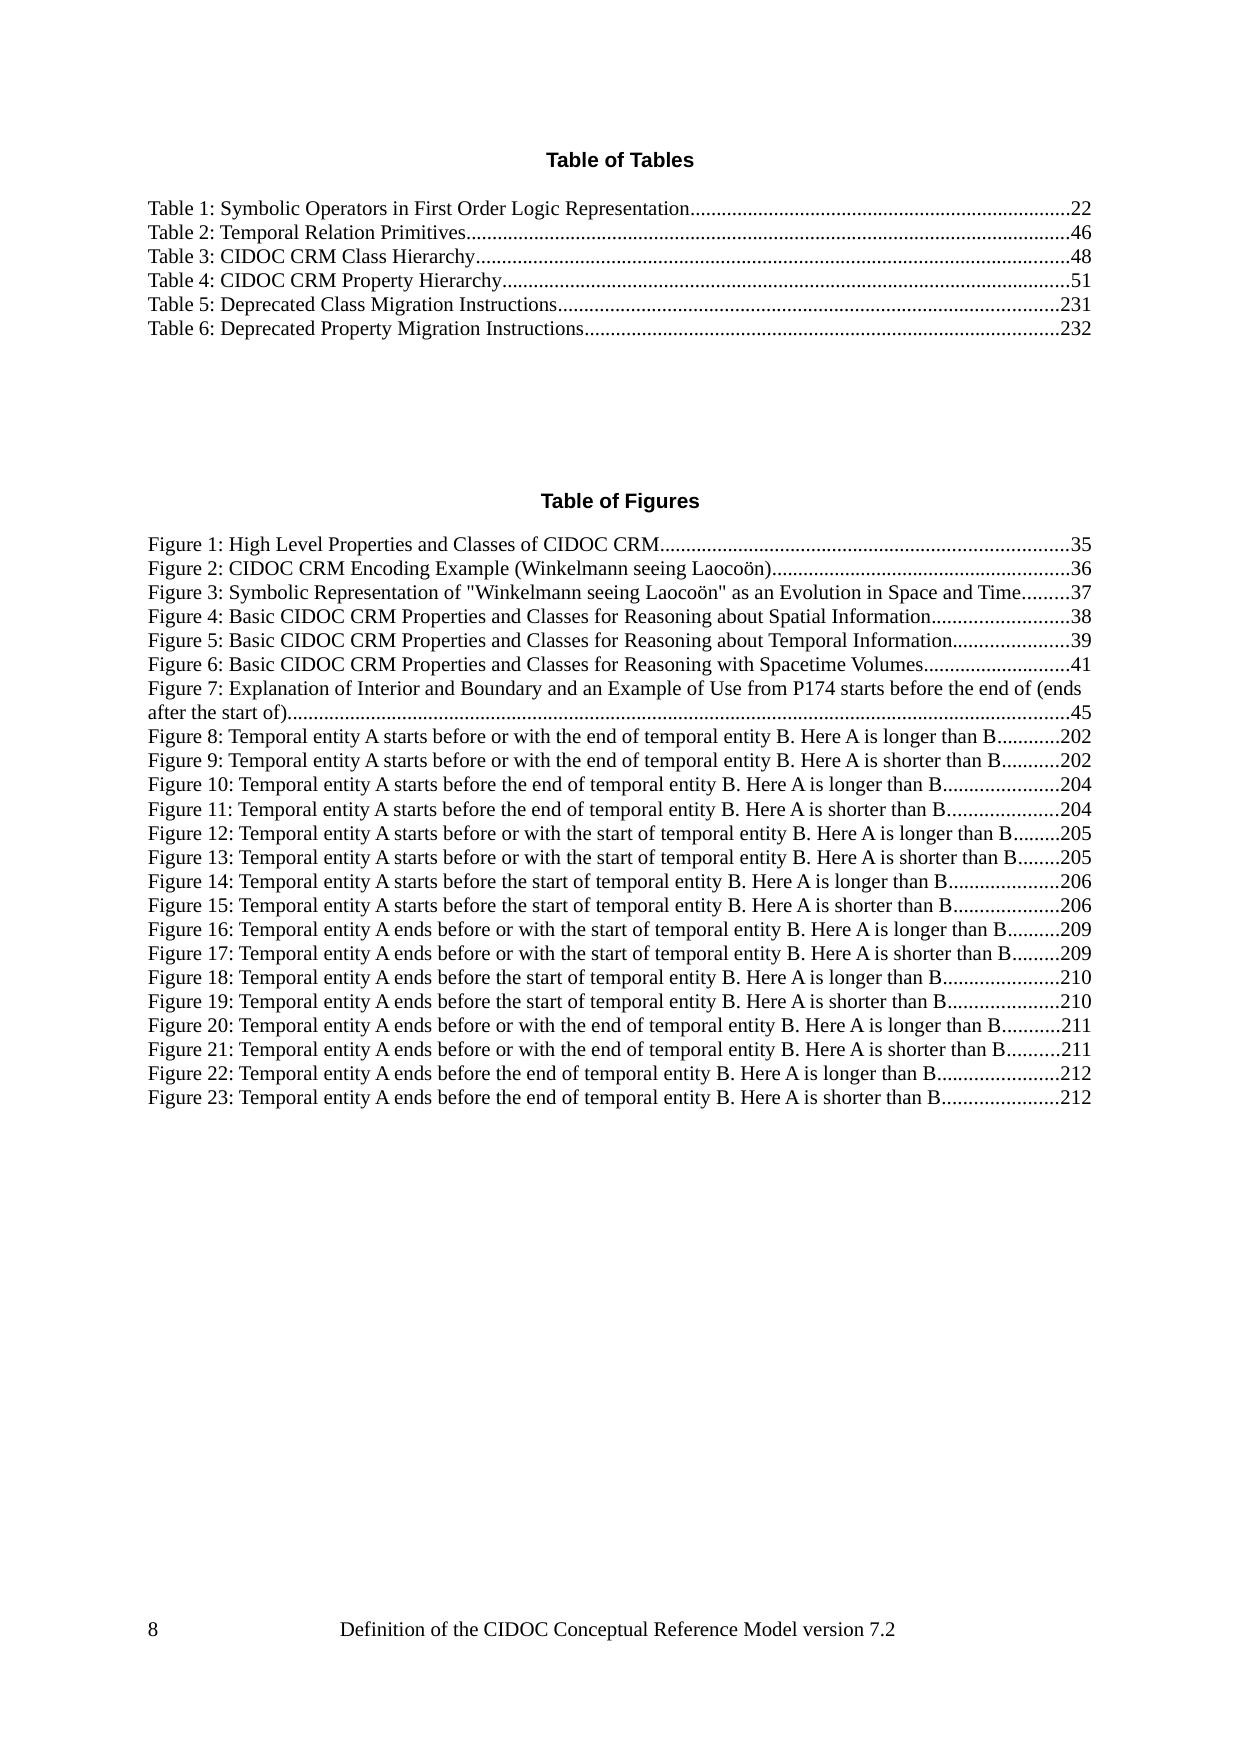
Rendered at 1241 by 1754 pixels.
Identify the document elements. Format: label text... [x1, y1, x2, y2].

text Table 4: CIDOC CRM Property Hierarchy 51 [148, 268, 1092, 292]
text Figure 21: Temporal entity A ends before or with the end of temporal entity B. Here A is shorter than B 211 [148, 1037, 1092, 1061]
text Figure 11: Temporal entity A starts before the end of temporal entity B. Here A is shorter than B 204 [148, 796, 1092, 821]
text Figure 23: Temporal entity A ends before the end of temporal entity B. Here A is shorter than B 212 [148, 1085, 1092, 1109]
text Figure 1: High Level Properties and Classes of CIDOC CRM 35 [148, 532, 1092, 556]
text Figure 8: Temporal entity A starts before or with the end of temporal entity B. Here A is longer than B 202 [148, 724, 1092, 748]
text Figure 22: Temporal entity A ends before the end of temporal entity B. Here A is longer than B 212 [148, 1061, 1092, 1085]
text Figure 6: Basic CIDOC CRM Properties and Classes for Reasoning with Spacetime Volumes 41 [148, 652, 1092, 676]
text Figure 7: Explanation of Interior and Boundary and an Example of Use from P174 starts before the end of (ends after the start of). 45 [148, 676, 1092, 724]
text Figure 16: Temporal entity A ends before or with the start of temporal entity B. Here A is longer than B 209 [148, 917, 1092, 941]
text Figure 3: Symbolic Representation of "Winkelmann seeing Laocoön" as an Evolution in Space and Time 37 [148, 580, 1092, 604]
text Table 2: Temporal Relation Primitives 46 [148, 220, 1092, 244]
text Figure 18: Temporal entity A ends before the start of temporal entity B. Here A is longer than B 210 [148, 965, 1092, 989]
text Figure 15: Temporal entity A starts before the start of temporal entity B. Here A is shorter than B 206 [148, 893, 1092, 917]
text Figure 9: Temporal entity A starts before or with the end of temporal entity B. Here A is shorter than B 202 [148, 748, 1092, 772]
text Table of Tables [148, 148, 1092, 172]
text Figure 5: Basic CIDOC CRM Properties and Classes for Reasoning about Temporal Information 39 [148, 628, 1092, 652]
text Table 5: Deprecated Class Migration Instructions 231 [148, 292, 1092, 316]
text Figure 14: Temporal entity A starts before the start of temporal entity B. Here A is longer than B 206 [148, 869, 1092, 893]
text Figure 12: Temporal entity A starts before or with the start of temporal entity B. Here A is longer than B 205 [148, 821, 1092, 844]
text Table 3: CIDOC CRM Class Hierarchy 48 [148, 244, 1092, 268]
text Figure 17: Temporal entity A ends before or with the start of temporal entity B. Here A is shorter than B 209 [148, 941, 1092, 965]
text Figure 20: Temporal entity A ends before or with the end of temporal entity B. Here A is longer than B 211 [148, 1013, 1092, 1037]
text Figure 10: Temporal entity A starts before the end of temporal entity B. Here A is longer than B 204 [148, 772, 1092, 796]
text Figure 13: Temporal entity A starts before or with the start of temporal entity B. Here A is shorter than B 205 [148, 844, 1092, 869]
text Table of Figures [148, 489, 1092, 513]
text Figure 4: Basic CIDOC CRM Properties and Classes for Reasoning about Spatial Information 38 [148, 604, 1092, 628]
text Figure 19: Temporal entity A ends before the start of temporal entity B. Here A is shorter than B 210 [148, 989, 1092, 1013]
text Table 1: Symbolic Operators in First Order Logic Representation 22 [148, 196, 1092, 220]
text Table 6: Deprecated Property Migration Instructions 232 [148, 316, 1092, 340]
text Figure 2: CIDOC CRM Encoding Example (Winkelmann seeing Laocoön) 36 [148, 556, 1092, 580]
